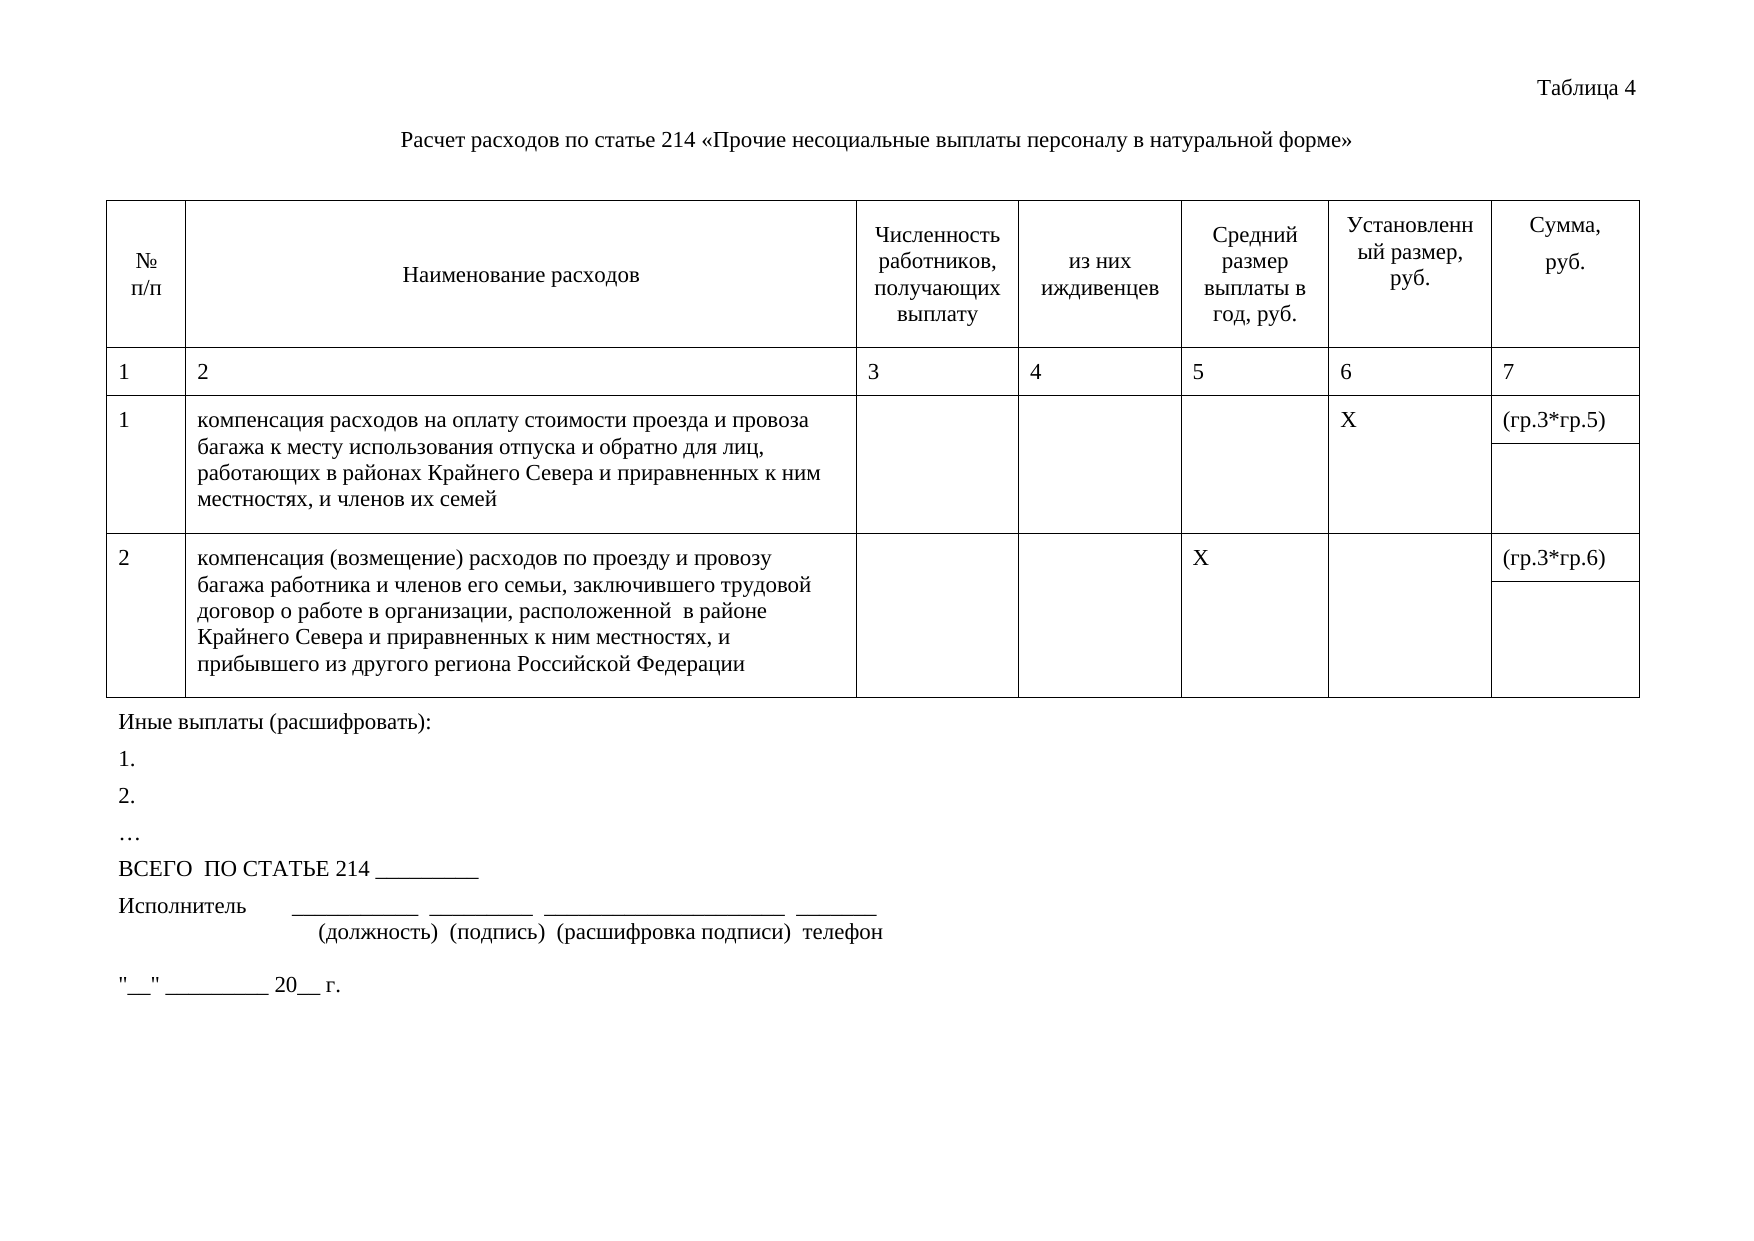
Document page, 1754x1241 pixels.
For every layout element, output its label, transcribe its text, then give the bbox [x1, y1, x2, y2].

table_header № п/п [107, 201, 185, 347]
table_header Сумма, руб. [1492, 201, 1639, 347]
text … [118, 818, 1636, 845]
table_cell Х [1182, 534, 1328, 697]
table_cell [1019, 534, 1181, 697]
table_cell 1 [107, 348, 185, 395]
table_header Численность работников, получающих выплату [857, 201, 1018, 347]
table_cell (гр.3*гр.6) [1492, 534, 1639, 581]
table_cell [1492, 582, 1639, 697]
table_cell [857, 396, 1018, 533]
text (должность) (подпись) (расшифровка подписи) телефон [118, 918, 1636, 945]
table_header из них иждивенцев [1019, 201, 1181, 347]
table_cell компенсация (возмещение) расходов по проезду и провозу багажа работника и членов его семьи, заключившего трудовой договор о работе в организации, расположенной в районе Крайнего Севера и приравненных к ним местностях, и прибывшего из другого региона Российской Федерации [186, 534, 856, 697]
text Таблица 4 [118, 74, 1636, 100]
table_header Наименование расходов [186, 201, 856, 347]
table_cell [1329, 534, 1491, 697]
table_cell 1 [107, 396, 185, 533]
table_cell Х [1329, 396, 1491, 533]
text Расчет расходов по статье 214 «Прочие несоциальные выплаты персоналу в натуральной форме» [118, 127, 1636, 153]
table_cell 2 [107, 534, 185, 697]
table_cell 2 [186, 348, 856, 395]
table_cell 5 [1182, 348, 1328, 395]
table_cell 3 [857, 348, 1018, 395]
text Исполнитель ___________ _________ _____________________ _______ [118, 892, 1636, 918]
table_cell компенсация расходов на оплату стоимости проезда и провоза багажа к месту использования отпуска и обратно для лиц, работающих в районах Крайнего Севера и приравненных к ним местностях, и членов их семей [186, 396, 856, 533]
text "__" _________ 20__ г. [118, 971, 1636, 997]
table_header Средний размер выплаты в год, руб. [1182, 201, 1328, 347]
table_cell 6 [1329, 348, 1491, 395]
text ВСЕГО ПО СТАТЬЕ 214 _________ [118, 855, 1636, 882]
table_cell [1019, 396, 1181, 533]
text Иные выплаты (расшифровать): [118, 708, 1636, 734]
text 2. [118, 782, 1636, 808]
table_cell [1492, 444, 1639, 533]
table_cell 4 [1019, 348, 1181, 395]
table_cell [857, 534, 1018, 697]
table_header Установленный размер, руб. [1329, 201, 1491, 347]
text 1. [118, 745, 1636, 771]
table_cell 7 [1492, 348, 1639, 395]
table_cell [1182, 396, 1328, 533]
table_cell (гр.3*гр.5) [1492, 396, 1639, 443]
